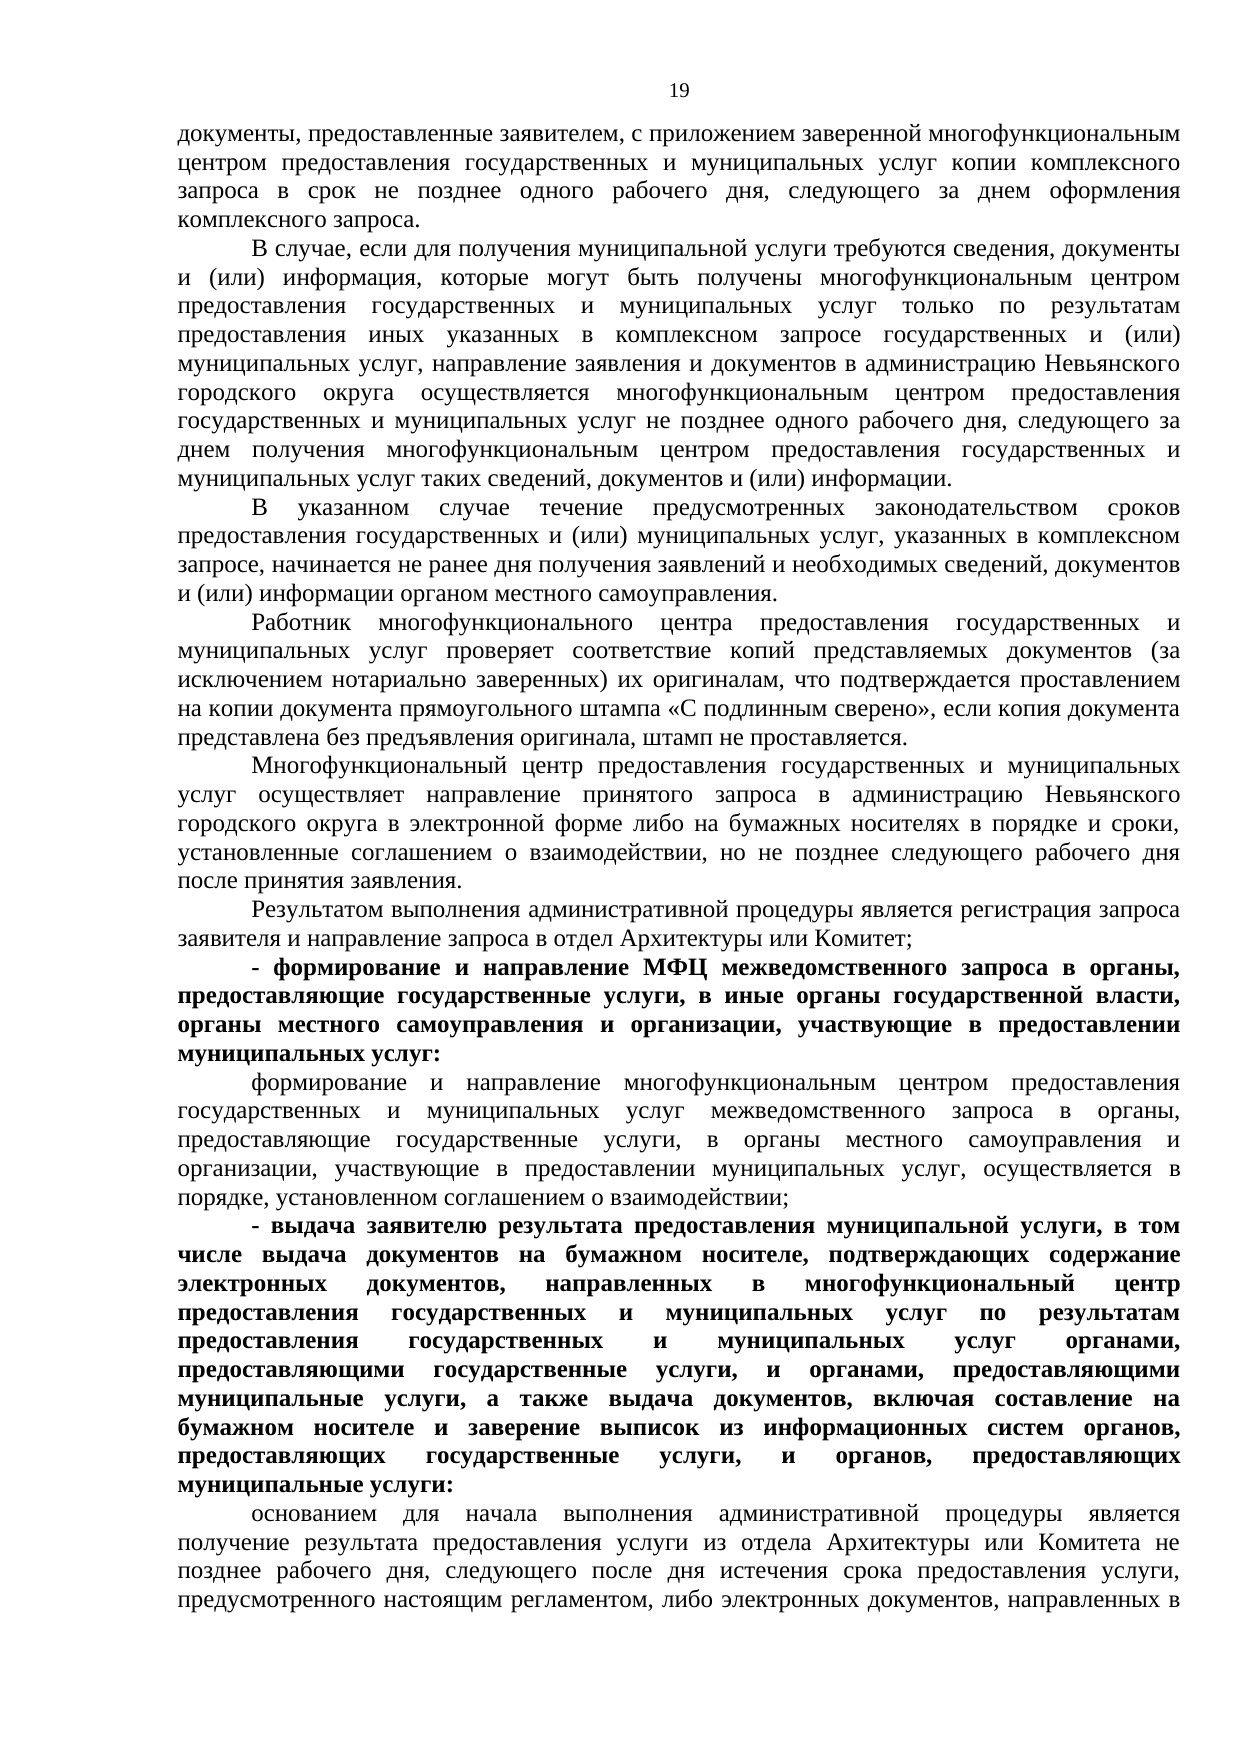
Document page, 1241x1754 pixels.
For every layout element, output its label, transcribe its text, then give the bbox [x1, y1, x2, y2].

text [177, 1498, 1181, 1613]
text В указанном случае течение предусмотренных законодательством сроков предоставления государственных и (или) муниципальных услуг, указанных в комплексном запросе, начинается не ранее дня получения заявлений и необходимых сведений, документов и (или) информации органом местного самоуправления. [177, 492, 1181, 607]
text Работник многофункционального центра предоставления государственных и муниципальных услуг проверяет соответствие копий представляемых документов (за исключением нотариально заверенных) их оригиналам, что подтверждается проставлением на копии документа прямоугольного штампа «С подлинным сверено», если копия документа представлена без предъявления оригинала, штамп не проставляется. [177, 607, 1181, 751]
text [177, 118, 1181, 233]
text Многофункциональный центр предоставления государственных и муниципальных услуг осуществляет направление принятого запроса в администрацию Невьянского городского округа в электронной форме либо на бумажных носителях в порядке и сроки, установленные соглашением о взаимодействии, но не позднее следующего рабочего дня после принятия заявления. [177, 751, 1181, 894]
text В случае, если для получения муниципальной услуги требуются сведения, документы и (или) информация, которые могут быть получены многофункциональным центром предоставления государственных и муниципальных услуг только по результатам предоставления иных указанных в комплексном запросе государственных и (или) муниципальных услуг, направление заявления и документов в администрацию Невьянского городского округа осуществляется многофункциональным центром предоставления государственных и муниципальных услуг не позднее одного рабочего дня, следующего за днем получения многофункциональным центром предоставления государственных и муниципальных услуг таких сведений, документов и (или) информации. [177, 233, 1181, 492]
text - выдача заявителю результата предоставления муниципальной услуги, в том числе выдача документов на бумажном носителе, подтверждающих содержание электронных документов, направленных в многофункциональный центр предоставления государственных и муниципальных услуг по результатам предоставления государственных и муниципальных услуг органами, предоставляющими государственные услуги, и органами, предоставляющими муниципальные услуги, а также выдача документов, включая составление на бумажном носителе и заверение выписок из информационных систем органов, предоставляющих государственные услуги, и органов, предоставляющих муниципальные услуги: [177, 1211, 1181, 1498]
text формирование и направление многофункциональным центром предоставления государственных и муниципальных услуг межведомственного запроса в органы, предоставляющие государственные услуги, в органы местного самоуправления и организации, участвующие в предоставлении муниципальных услуг, осуществляется в порядке, установленном соглашением о взаимодействии; [177, 1067, 1181, 1211]
text - формирование и направление МФЦ межведомственного запроса в органы, предоставляющие государственные услуги, в иные органы государственной власти, органы местного самоуправления и организации, участвующие в предоставлении муниципальных услуг: [177, 952, 1181, 1067]
text Результатом выполнения административной процедуры является регистрация запроса заявителя и направление запроса в отдел Архитектуры или Комитет; [177, 894, 1181, 952]
